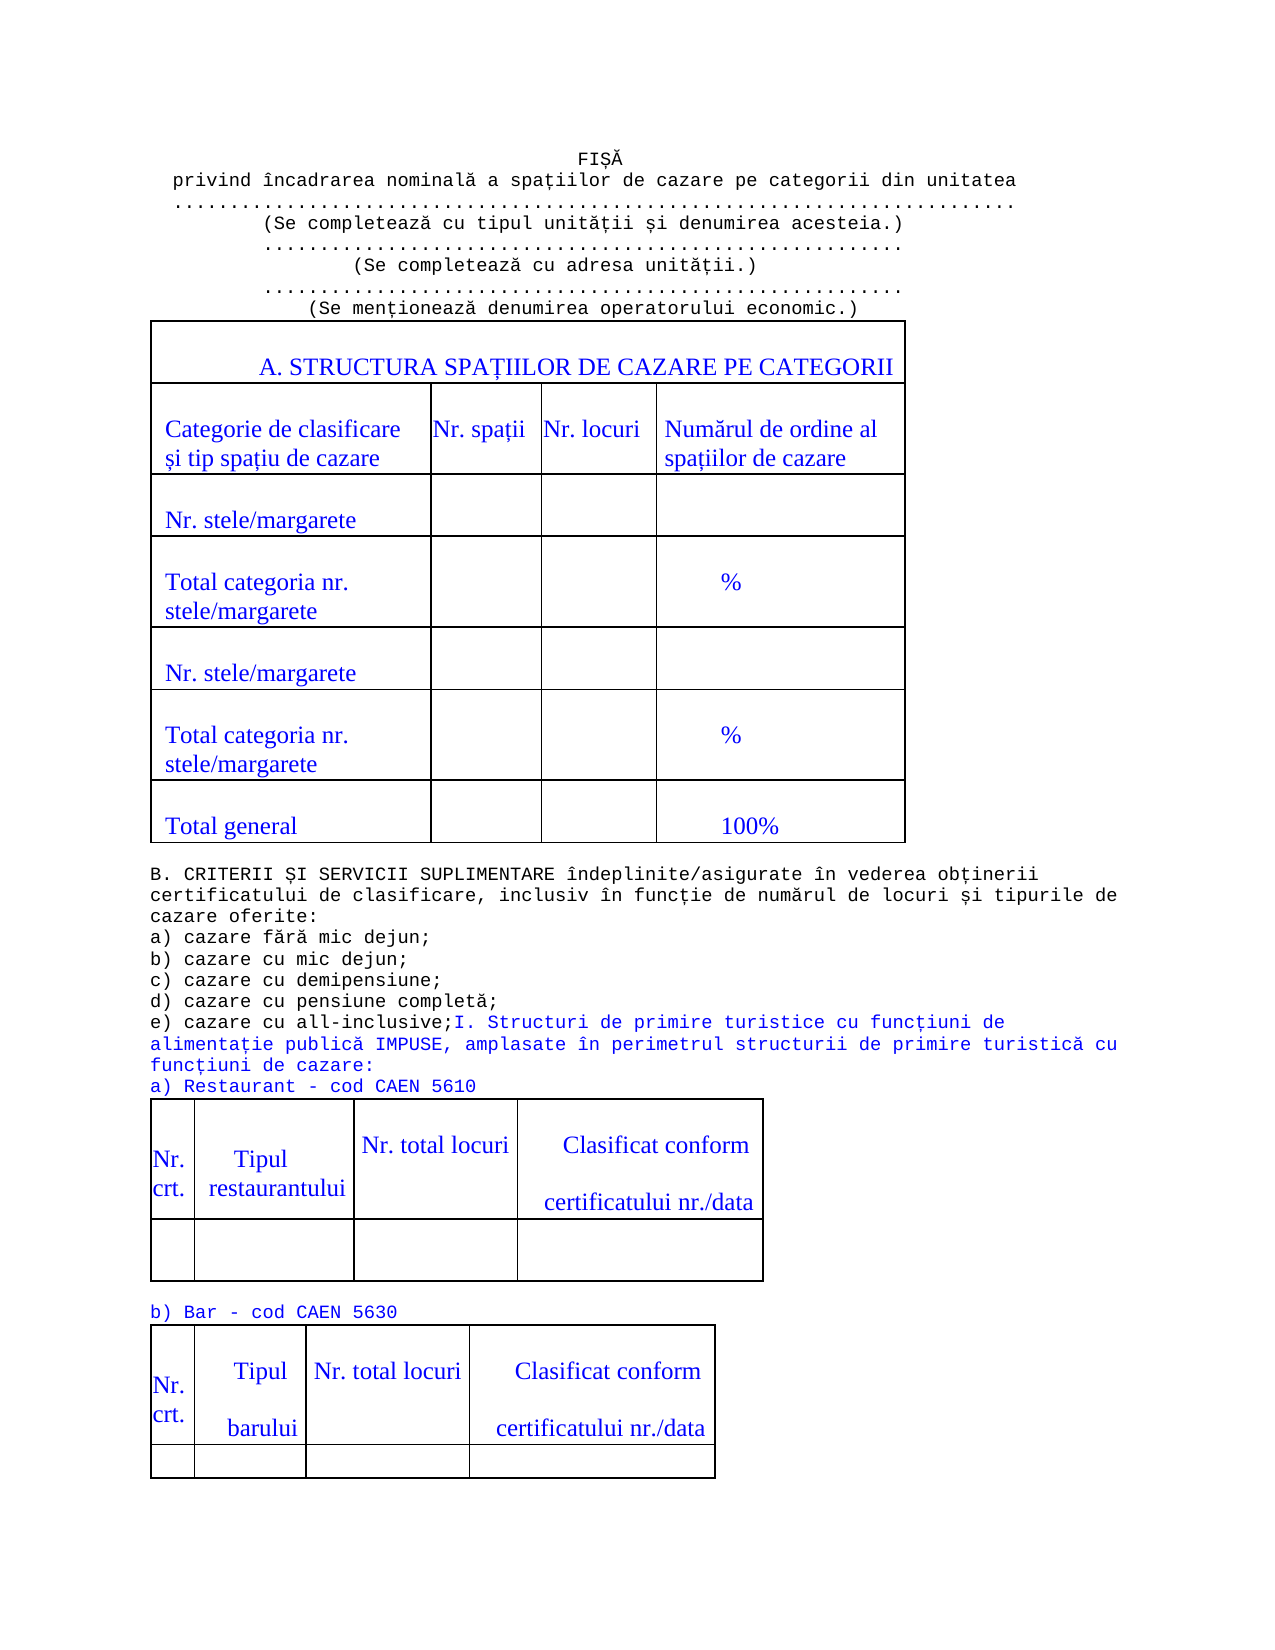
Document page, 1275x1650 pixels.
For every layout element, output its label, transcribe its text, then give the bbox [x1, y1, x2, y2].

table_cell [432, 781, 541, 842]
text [150, 150, 1125, 320]
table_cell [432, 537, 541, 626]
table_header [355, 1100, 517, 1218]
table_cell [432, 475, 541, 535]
text b) Bar - cod CAEN 5630 [150, 1282, 1125, 1324]
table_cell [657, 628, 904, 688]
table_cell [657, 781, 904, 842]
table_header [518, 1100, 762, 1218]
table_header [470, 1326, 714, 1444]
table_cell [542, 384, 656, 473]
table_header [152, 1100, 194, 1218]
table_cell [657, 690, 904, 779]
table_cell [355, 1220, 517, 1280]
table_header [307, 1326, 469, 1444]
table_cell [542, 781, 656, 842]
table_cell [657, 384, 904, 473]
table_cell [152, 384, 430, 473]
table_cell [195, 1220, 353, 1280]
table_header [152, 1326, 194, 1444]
text B. CRITERII ȘI SERVICII SUPLIMENTARE îndeplinite/asigurate în vederea obținerii certificatului de clasificare, inclusiv în funcție de numărul de locuri și tipurile de cazare oferite: a) cazare fără mic dejun; b) cazare cu mic dejun; c) cazare cu demipensiune; d) cazare cu pensiune completă; e) cazare cu all-inclusive;I. Structuri de primire turistice cu funcțiuni de alimentație publică IMPUSE, amplasate în perimetrul structurii de primire turistică cu funcțiuni de cazare: a) Restaurant - cod CAEN 5610 [150, 843, 1125, 1098]
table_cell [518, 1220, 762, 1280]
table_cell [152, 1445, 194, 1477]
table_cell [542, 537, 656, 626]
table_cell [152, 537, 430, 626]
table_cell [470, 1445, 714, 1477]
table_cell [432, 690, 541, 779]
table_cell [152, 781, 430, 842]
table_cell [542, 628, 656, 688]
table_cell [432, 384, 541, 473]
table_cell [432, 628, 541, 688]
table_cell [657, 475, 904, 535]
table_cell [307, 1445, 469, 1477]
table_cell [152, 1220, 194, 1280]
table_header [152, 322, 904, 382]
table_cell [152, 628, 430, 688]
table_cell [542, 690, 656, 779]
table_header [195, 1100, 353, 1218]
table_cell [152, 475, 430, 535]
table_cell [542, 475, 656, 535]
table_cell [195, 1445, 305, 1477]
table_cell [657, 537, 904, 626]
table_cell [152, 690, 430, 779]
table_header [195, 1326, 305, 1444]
